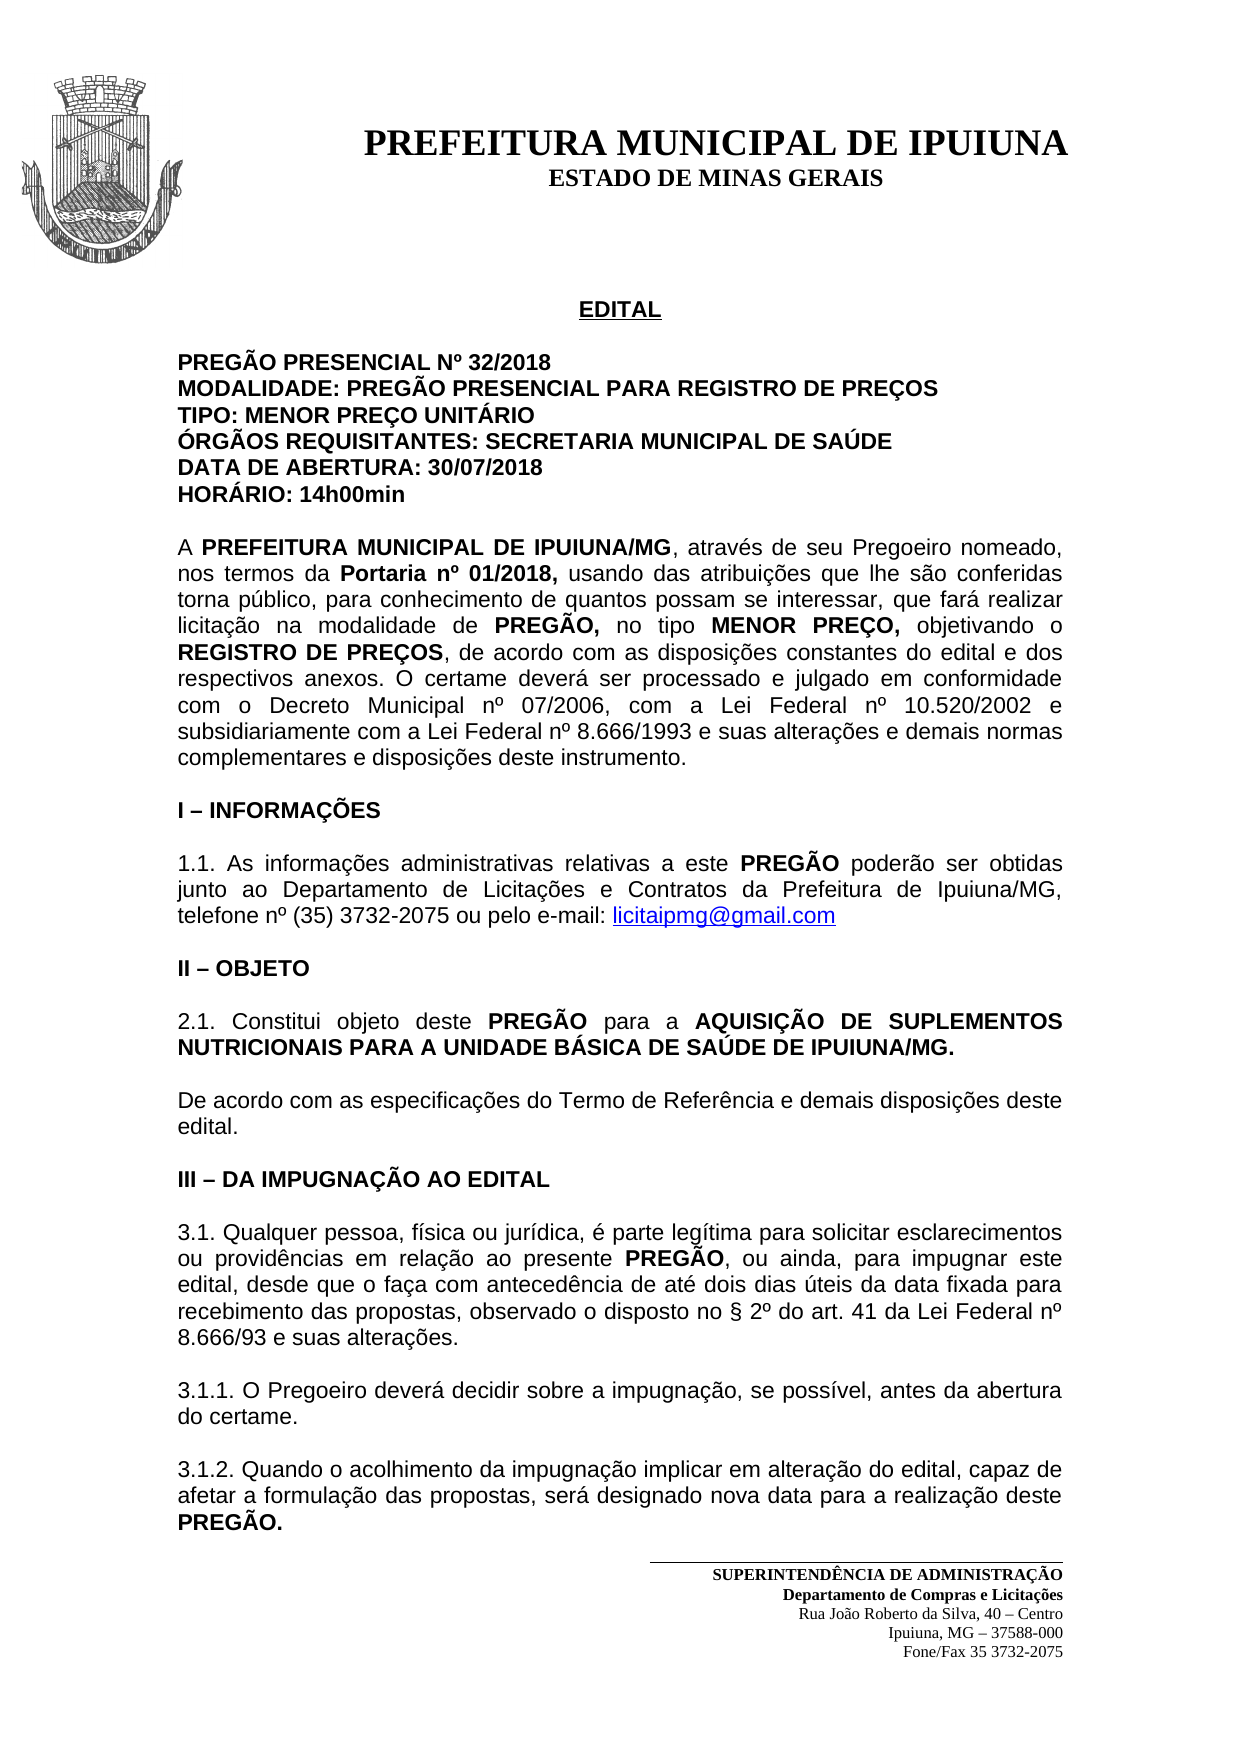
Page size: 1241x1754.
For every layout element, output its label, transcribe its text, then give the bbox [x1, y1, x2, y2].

text II – OBJETO [177, 955, 1063, 981]
text III – DA IMPUGNAÇÃO AO EDITAL [177, 1166, 1063, 1192]
text 3.1.2. Quando o acolhimento da impugnação implicar em alteração do edital, capaz de afetar a formulação das propostas, será designado nova data para a realização deste PREGÃO. [177, 1456, 1063, 1535]
text EDITAL [177, 296, 1063, 323]
text HORÁRIO: 14h00min [177, 481, 1063, 507]
text 1.1. As informações administrativas relativas a este PREGÃO poderão ser obtidas junto ao Departamento de Licitações e Contratos da Prefeitura de Ipuiuna/MG, telefone nº (35) 3732-2075 ou pelo e-mail: licitaipmg@gmail.com [177, 850, 1063, 929]
text De acordo com as especificações do Termo de Referência e demais disposições deste edital. [177, 1087, 1063, 1139]
text PREGÃO PRESENCIAL Nº 32/2018 [177, 349, 1063, 375]
text 3.1.1. O Pregoeiro deverá decidir sobre a impugnação, se possível, antes da abertura do certame. [177, 1377, 1063, 1429]
text I – INFORMAÇÕES [177, 797, 1063, 823]
picture [21, 73, 183, 268]
text DATA DE ABERTURA: 30/07/2018 [177, 454, 1063, 481]
text A PREFEITURA MUNICIPAL DE IPUIUNA/MG, através de seu Pregoeiro nomeado, nos termos da Portaria nº 01/2018, usando das atribuições que lhe são conferidas torna público, para conhecimento de quantos possam se interessar, que fará realizar licitação na modalidade de PREGÃO, no tipo MENOR PREÇO, objetivando o REGISTRO DE PREÇOS, de acordo com as disposições constantes do edital e dos respectivos anexos. O certame deverá ser processado e julgado em conformidade com o Decreto Municipal nº 07/2006, com a Lei Federal nº 10.520/2002 e subsidiariamente com a Lei Federal nº 8.666/1993 e suas alterações e demais normas complementares e disposições deste instrumento. [177, 533, 1063, 771]
text ÓRGÃOS REQUISITANTES: SECRETARIA MUNICIPAL DE SAÚDE [177, 428, 1063, 454]
text MODALIDADE: PREGÃO PRESENCIAL PARA REGISTRO DE PREÇOS [177, 375, 1063, 402]
text TIPO: MENOR PREÇO UNITÁRIO [177, 402, 1063, 428]
text 3.1. Qualquer pessoa, física ou jurídica, é parte legítima para solicitar esclarecimentos ou providências em relação ao presente PREGÃO, ou ainda, para impugnar este edital, desde que o faça com antecedência de até dois dias úteis da data fixada para recebimento das propostas, observado o disposto no § 2º do art. 41 da Lei Federal nº 8.666/93 e suas alterações. [177, 1219, 1063, 1350]
text 2.1. Constitui objeto deste PREGÃO para a AQUISIÇÃO DE SUPLEMENTOS NUTRICIONAIS PARA A UNIDADE BÁSICA DE SAÚDE DE IPUIUNA/MG. [177, 1008, 1063, 1061]
